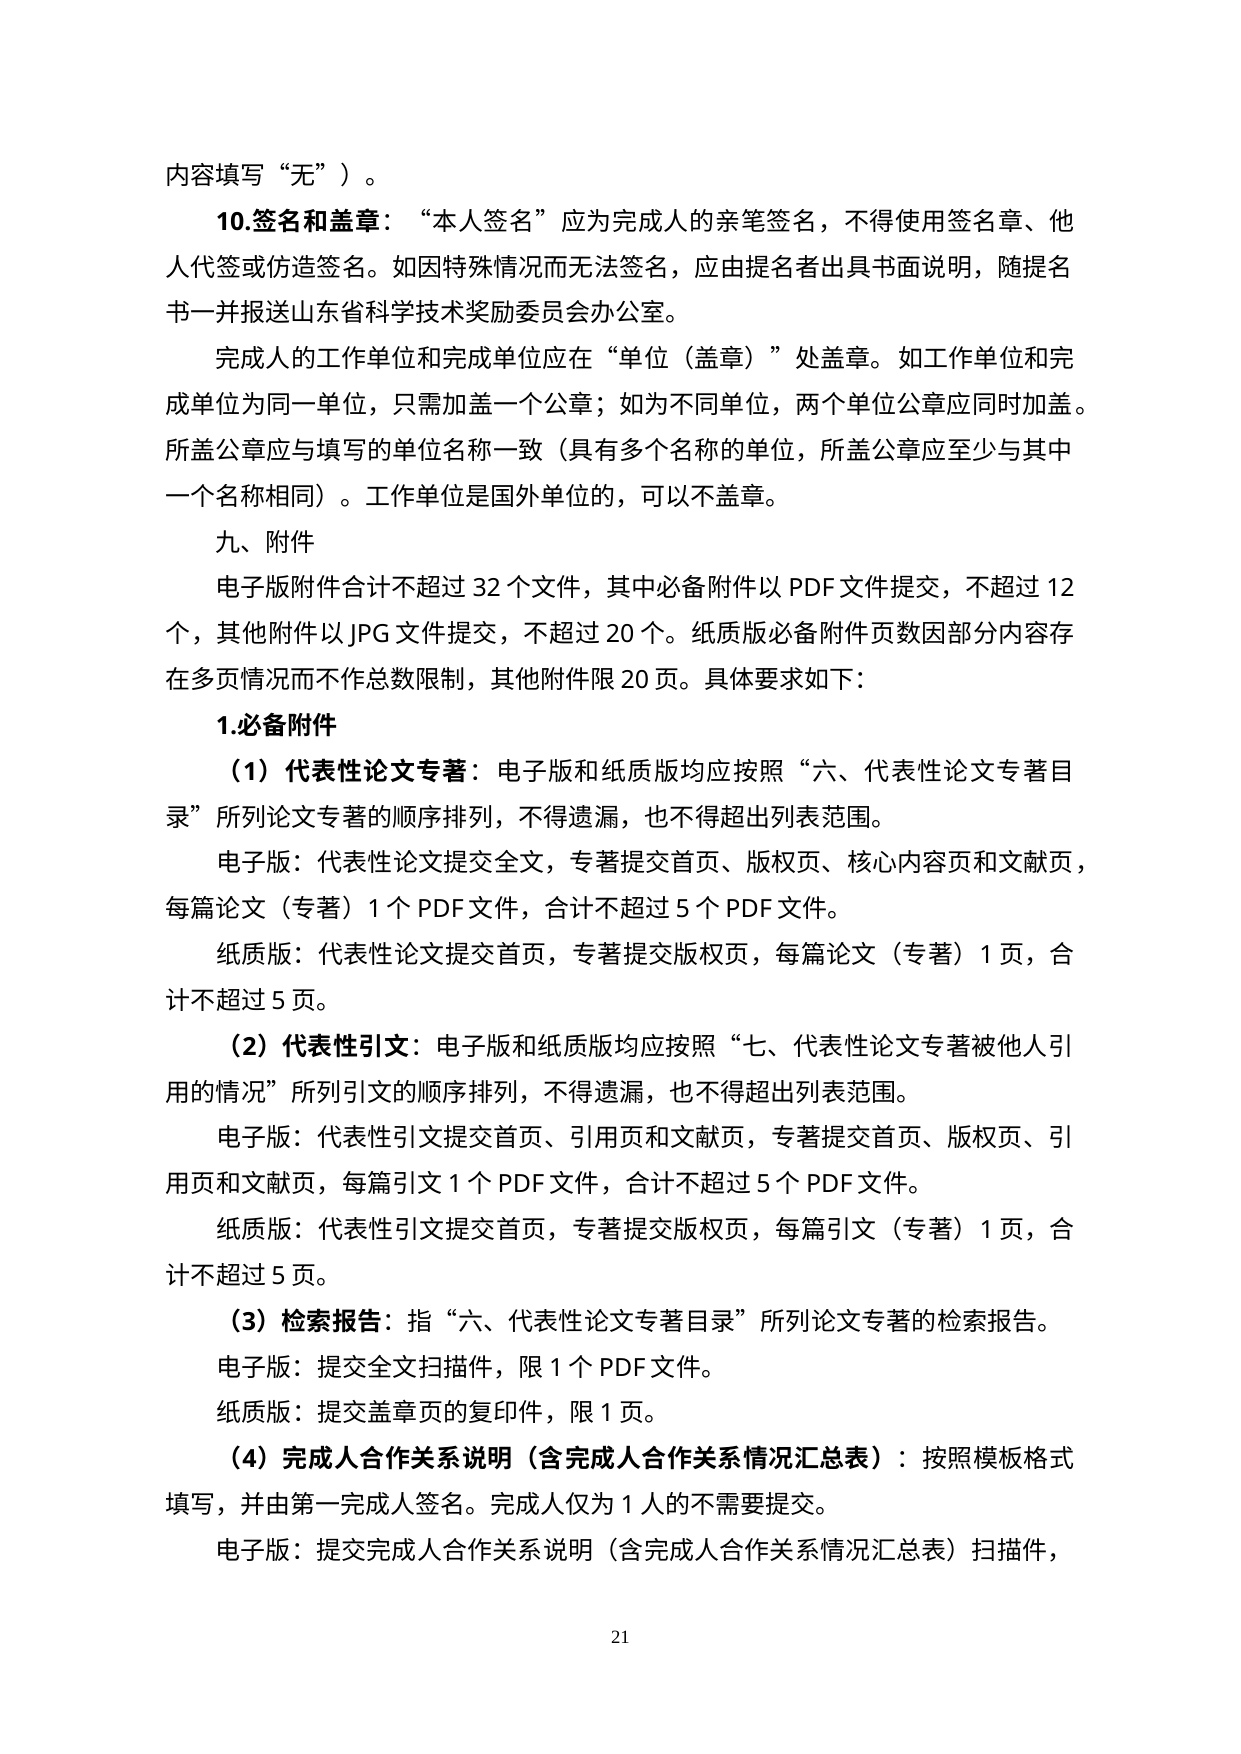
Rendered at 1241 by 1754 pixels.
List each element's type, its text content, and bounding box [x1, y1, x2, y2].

text 九、附件 [165, 514, 1075, 560]
text 电子版：代表性论文提交全文，专著提交首页、版权页、核心内容页和文献页，每篇论文（专著）1个PDF文件，合计不超过5个PDF文件。 [165, 835, 1075, 927]
text （4）完成人合作关系说明（含完成人合作关系情况汇总表）：按照模板格式填写，并由第一完成人签名。完成人仅为1人的不需要提交。 [165, 1431, 1075, 1523]
text 电子版：代表性引文提交首页、引用页和文献页，专著提交首页、版权页、引用页和文献页，每篇引文1个PDF文件，合计不超过5个PDF文件。 [165, 1110, 1075, 1202]
text 纸质版：提交盖章页的复印件，限1页。 [165, 1385, 1075, 1431]
text （1）代表性论文专著：电子版和纸质版均应按照“六、代表性论文专著目录”所列论文专著的顺序排列，不得遗漏，也不得超出列表范围。 [165, 743, 1075, 835]
text 电子版附件合计不超过32个文件，其中必备附件以PDF文件提交，不超过12个，其他附件以JPG文件提交，不超过20个。纸质版必备附件页数因部分内容存在多页情况而不作总数限制，其他附件限20页。具体要求如下： [165, 560, 1075, 698]
text 电子版：提交全文扫描件，限1个PDF文件。 [165, 1339, 1075, 1385]
text 1.必备附件 [165, 698, 1075, 743]
text （3）检索报告：指“六、代表性论文专著目录”所列论文专著的检索报告。 [165, 1293, 1075, 1339]
text （2）代表性引文：电子版和纸质版均应按照“七、代表性论文专著被他人引用的情况”所列引文的顺序排列，不得遗漏，也不得超出列表范围。 [165, 1018, 1075, 1110]
text 纸质版：代表性引文提交首页，专著提交版权页，每篇引文（专著）1页，合计不超过5页。 [165, 1202, 1075, 1293]
text 10.签名和盖章：“本人签名”应为完成人的亲笔签名，不得使用签名章、他人代签或仿造签名。如因特殊情况而无法签名，应由提名者出具书面说明，随提名书一并报送山东省科学技术奖励委员会办公室。 [165, 193, 1075, 331]
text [165, 1523, 1075, 1568]
text 纸质版：代表性论文提交首页，专著提交版权页，每篇论文（专著）1页，合计不超过5页。 [165, 927, 1075, 1018]
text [165, 148, 1075, 193]
text 完成人的工作单位和完成单位应在“单位（盖章）”处盖章。如工作单位和完成单位为同一单位，只需加盖一个公章；如为不同单位，两个单位公章应同时加盖。所盖公章应与填写的单位名称一致（具有多个名称的单位，所盖公章应至少与其中一个名称相同）。工作单位是国外单位的，可以不盖章。 [165, 331, 1075, 514]
